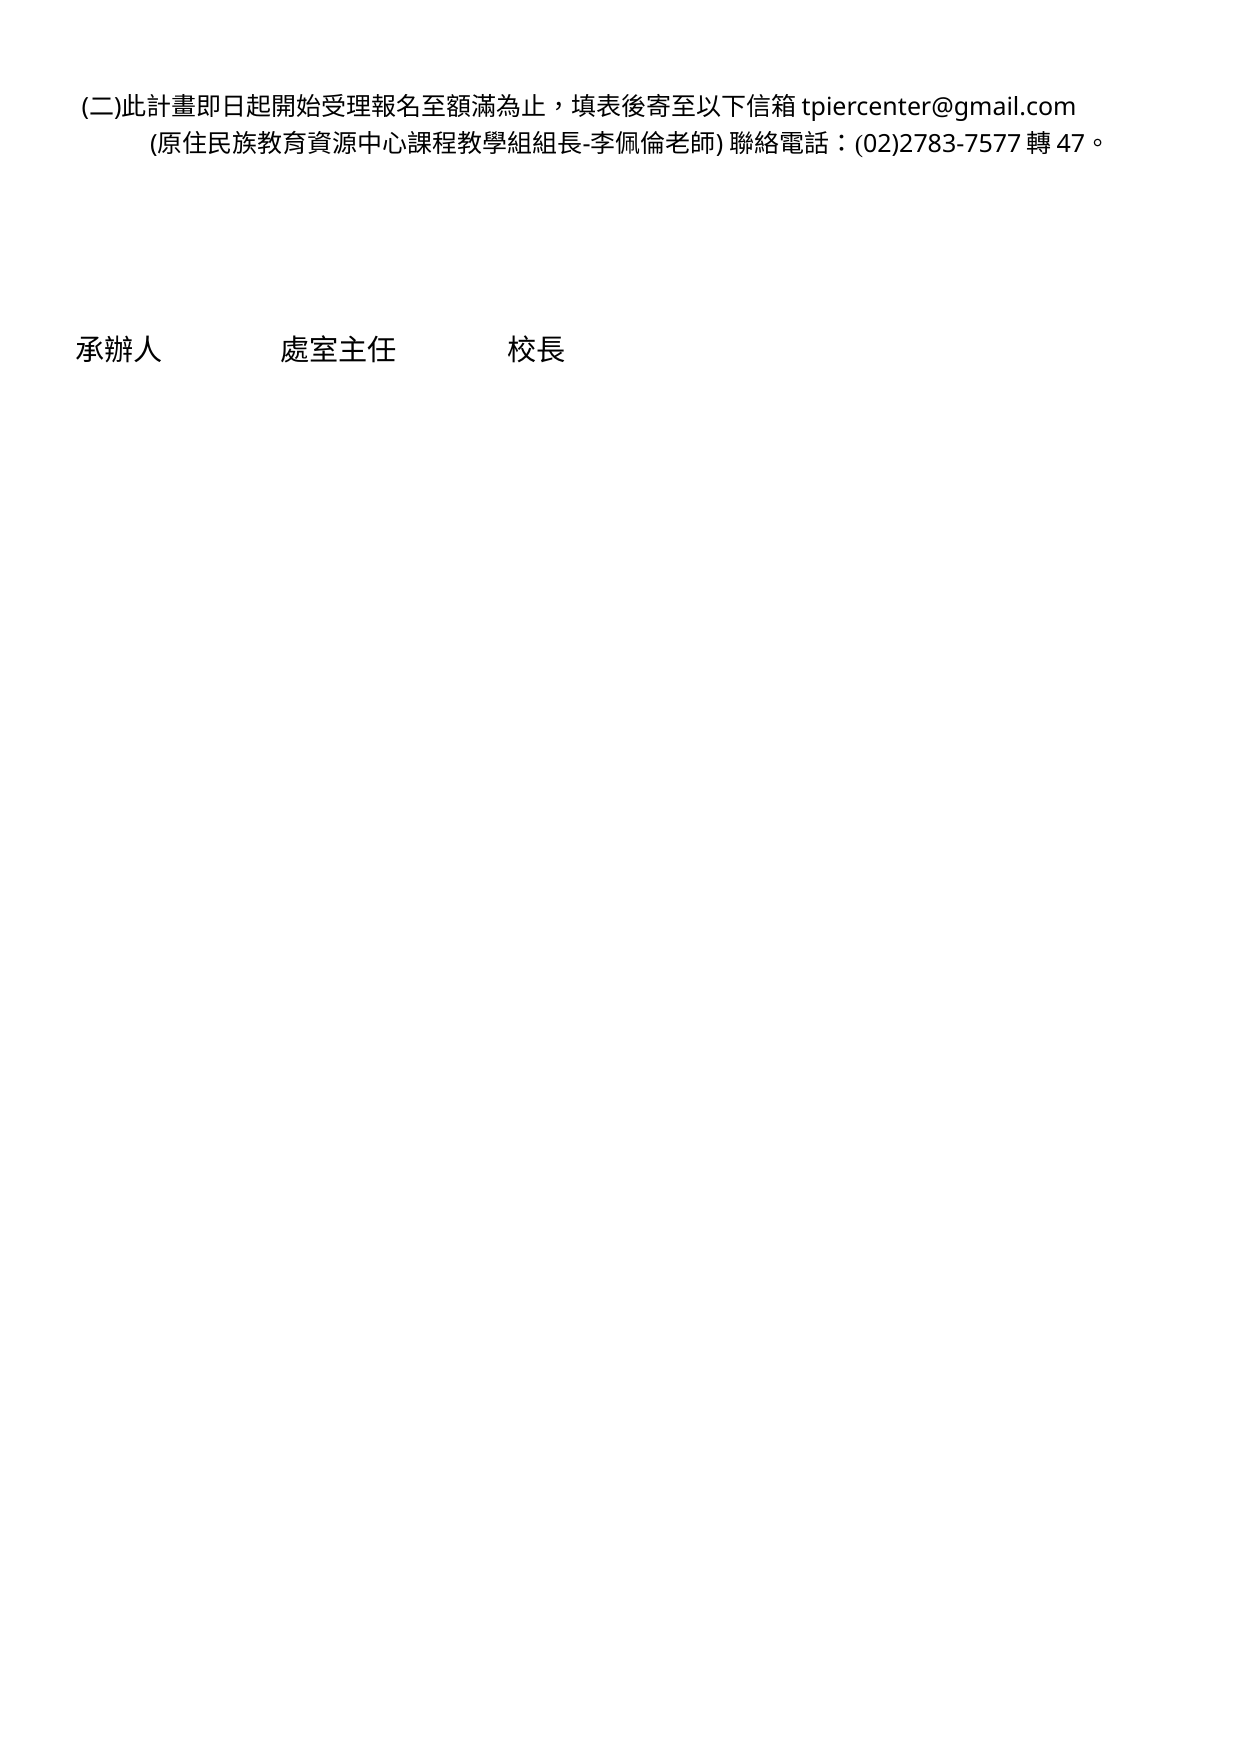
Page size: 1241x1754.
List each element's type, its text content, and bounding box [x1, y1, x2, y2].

text (原住民族教育資源中心課程教學組組長-李佩倫老師) 聯絡電話：(02)2783-7577轉47。 [75, 123, 1165, 160]
text (二)此計畫即日起開始受理報名至額滿為止，填表後寄至以下信箱tpiercenter@gmail.com [75, 85, 1165, 123]
text 承辦人 處室主任 校長 [75, 310, 1165, 385]
